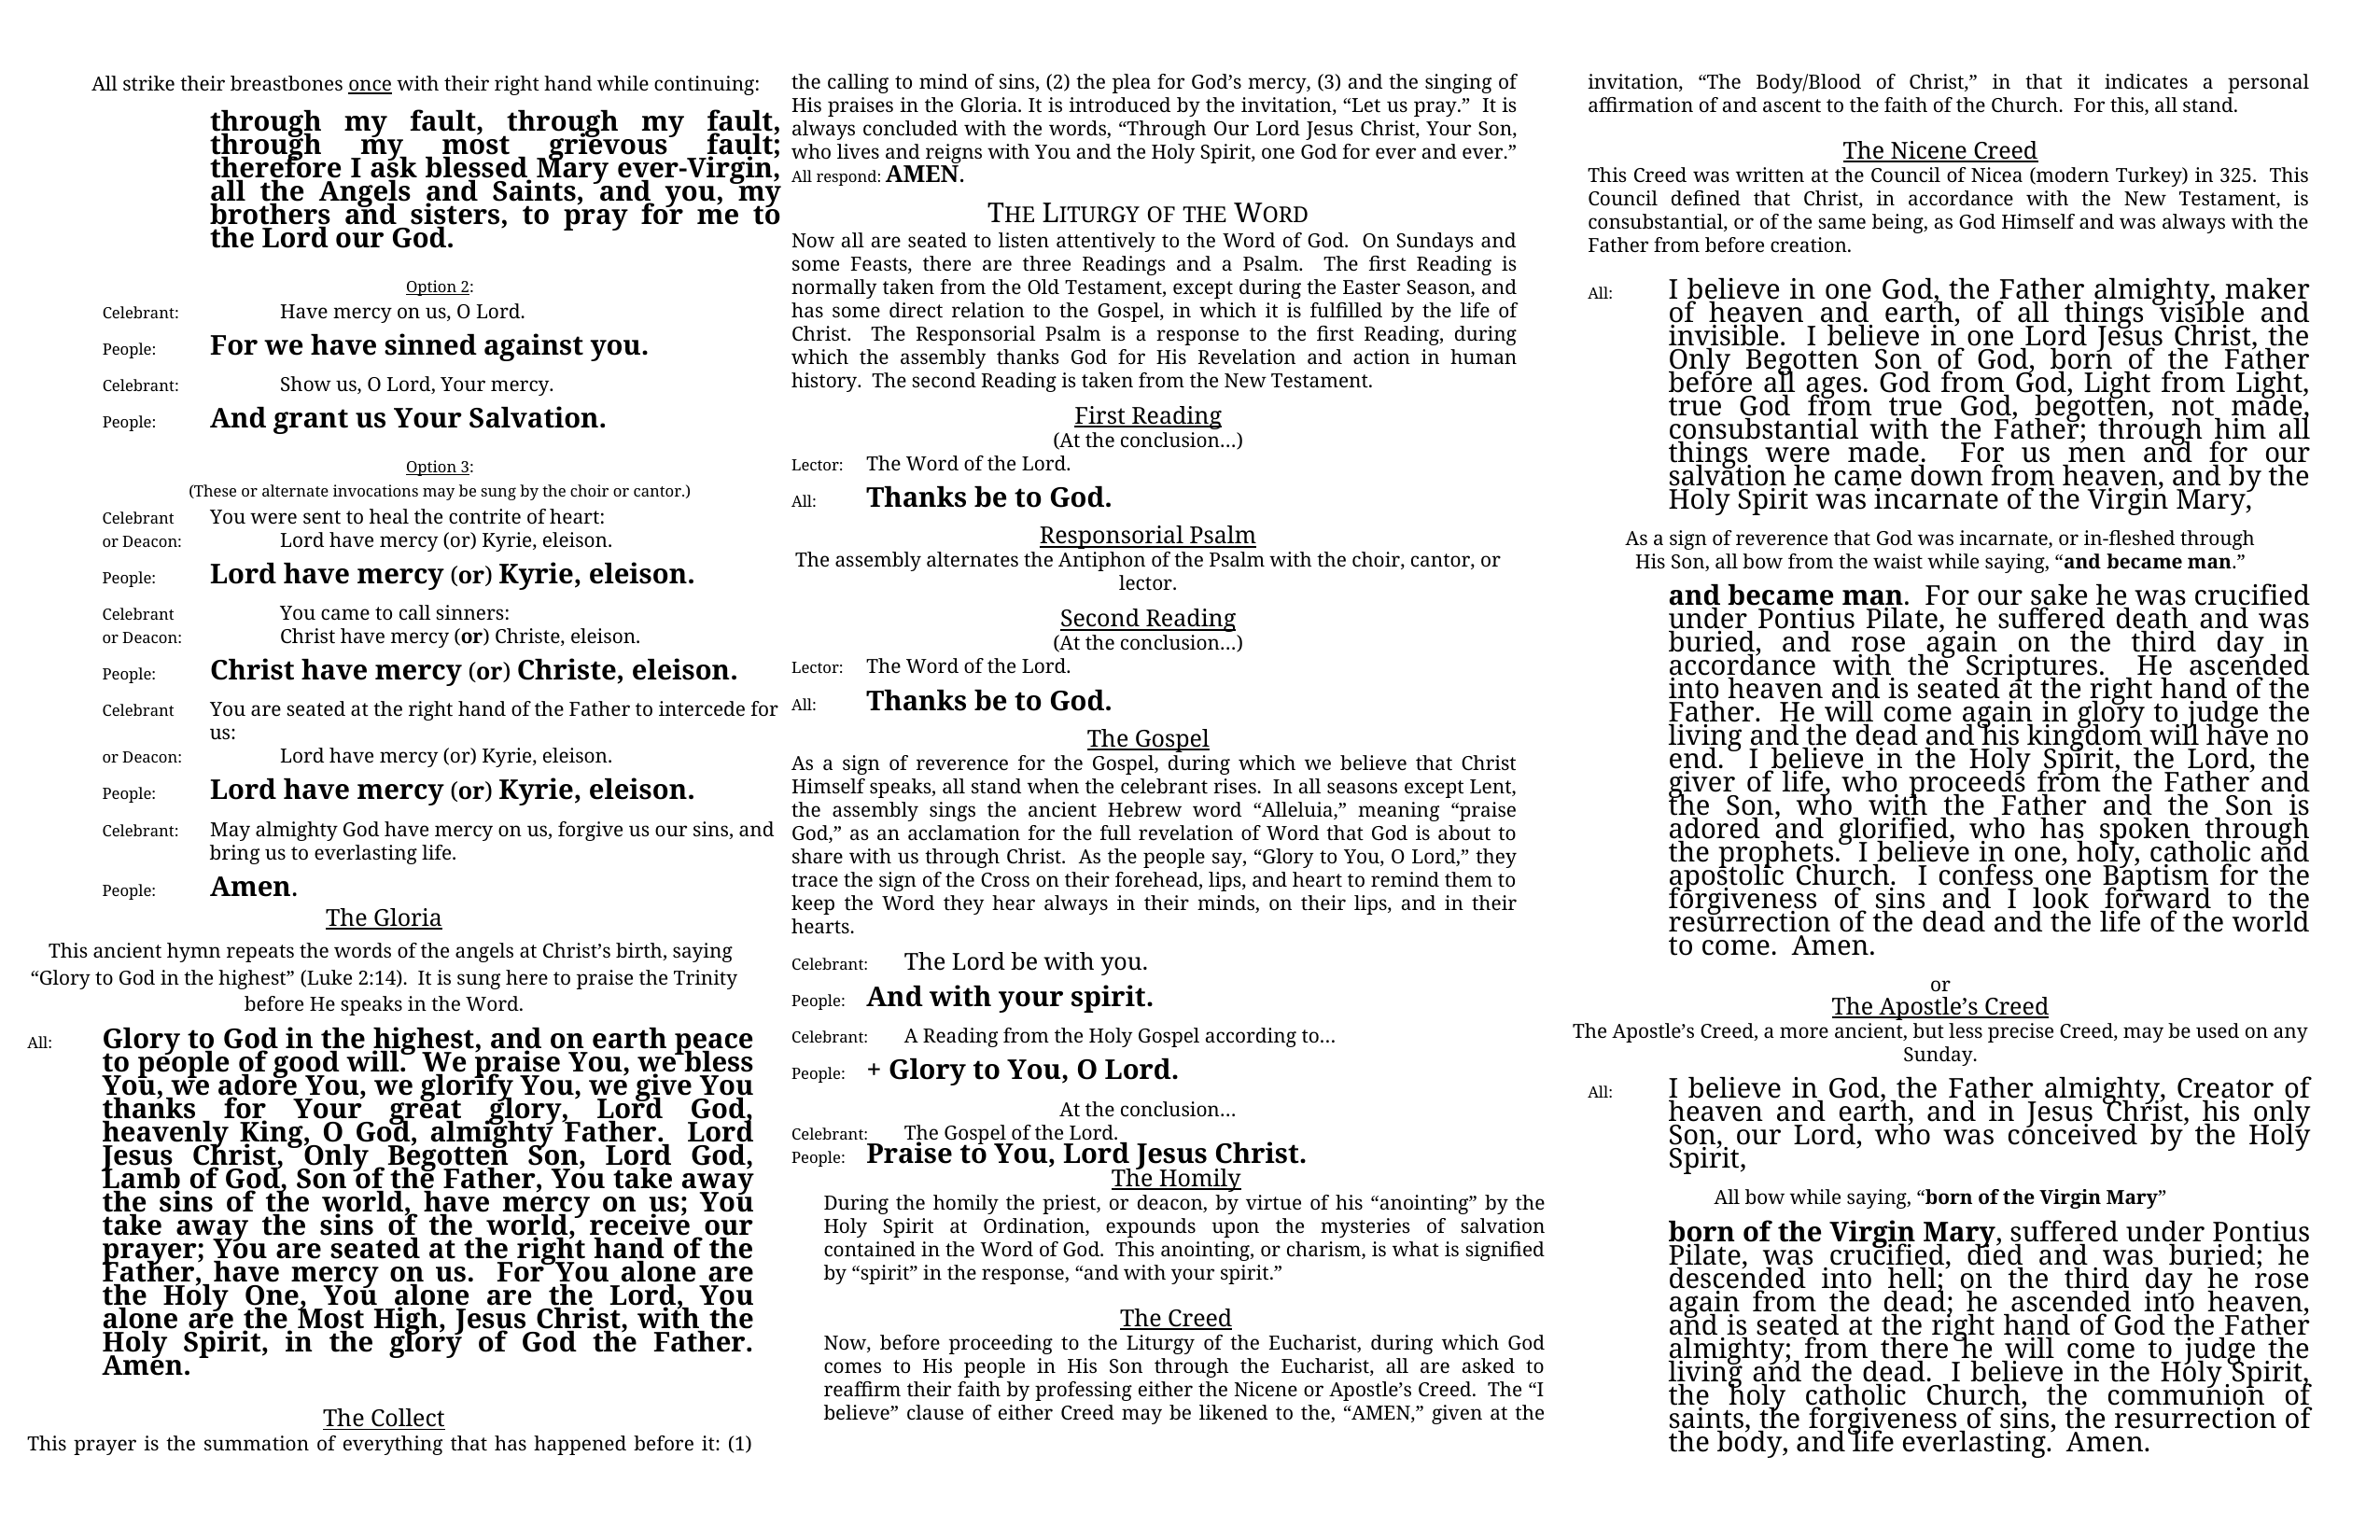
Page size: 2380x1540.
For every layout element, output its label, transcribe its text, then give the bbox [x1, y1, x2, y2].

text Now, before proceeding to the Liturgy of the Eucharist, during which God comes to His people in His Son through the Eucharist, all are asked to reaffirm their faith by professing either the Nicene or Apostle’s Creed. The “I believe” clause of either Creed may be likened to the, “AMEN,” given at the invitation, “The Body/Blood of Christ,” in that it indicates a personal affirmation of and ascent to the faith of the Church. For this, all stand. [823, 1331, 1546, 1424]
text People: + Glory to You, O Lord. [808, 1061, 1518, 1085]
text The assembly alternates the Antiphon of the Psalm with the choir, cantor, or lector. [808, 549, 1518, 595]
text This ancient hymn repeats the words of the angels at Christ’s birth, saying “Glory to God in the highest” (Luke 2:14). It is sung here to praise the Trinity before He speaks in the Word. [14, 937, 753, 1017]
text or Deacon: Lord have mercy (or) Kyrie, eleison. [98, 528, 781, 552]
text Option 2: [98, 275, 781, 297]
text People: Amen. [102, 877, 781, 901]
text People: Christ have mercy (or) Christe, eleison. [102, 661, 781, 684]
text During the homily the priest, or deacon, by virtue of his “anointing” by the Holy Spirit at Ordination, expounds upon the mysteries of salvation contained in the Word of God. This anointing, or charism, is what is signified by “spirit” in the response, “and with your spirit.” [823, 1191, 1546, 1284]
text The Nicene Creed [1572, 140, 2310, 163]
text born of the Virgin Mary, suffered under Pontius Pilate, was crucified, died and was buried; he descended into hell; on the third day he rose again from the dead; he ascended into heaven, and is seated at the right hand of God the Father almighty; from there he will come to judge the living and the dead. I believe in the Holy Spirit, the holy catholic Church, the communion of saints, the forgiveness of sins, the resurrection of the body, and life everlasting. Amen. [1668, 1223, 2310, 1456]
text Now all are seated to listen attentively to the Word of God. On Sundays and some Feasts, there are three Readings and a Psalm. The first Reading is normally taken from the Old Testament, except during the Easter Season, and has some direct relation to the Gospel, in which it is fulfilled by the life of Christ. The Responsorial Psalm is a response to the first Reading, during which the assembly thanks God for His Revelation and action in human history. The second Reading is taken from the New Testament. [808, 229, 1518, 392]
text Celebrant: A Reading from the Holy Gospel according to… [808, 1025, 1518, 1048]
text The Gospel [808, 728, 1518, 751]
text People: Lord have mercy (or) Kyrie, eleison. [98, 565, 781, 588]
text The Liturgy of the Word [808, 200, 1518, 229]
text and became man. For our sake he was crucified under Pontius Pilate, he suffered death and was buried, and rose again on the third day in accordance with the Scriptures. He ascended into heaven and is seated at the right hand of the Father. He will come again in glory to judge the living and the dead and his kingdom will have no end. I believe in the Holy Spirit, the Lord, the giver of life, who proceeds from the Father and the Son, who with the Father and the Son is adored and glorified, who has spoken through the prophets. I believe in one, holy, catholic and apostolic Church. I confess one Baptism for the forgiveness of sins and I look forward to the resurrection of the dead and the life of the world to come. Amen. [1668, 586, 2310, 959]
text (At the conclusion…) [808, 428, 1518, 452]
text Celebrant You are seated at the right hand of the Father to intercede for us: [102, 698, 781, 745]
text Second Reading [808, 609, 1518, 632]
text This prayer is the summation of everything that has happened before it: (1) the calling to mind of sins, (2) the plea for God’s mercy, (3) and the singing of His praises in the Gloria. It is introduced by the invitation, “Let us pray.” It is always concluded with the words, “Through Our Lord Jesus Christ, Your Son, who lives and reigns with You and the Holy Spirit, one God for ever and ever.” All respond: AMEN. [808, 70, 1518, 187]
text The Apostle’s Creed [1572, 996, 2310, 1019]
text through my fault, through my fault, through my most grievous fault; therefore I ask blessed Mary ever-Virgin, all the Angels and Saints, and you, my brothers and sisters, to pray for me to the Lord our God. [210, 112, 781, 252]
text All: Thanks be to God. [808, 692, 1518, 715]
text or Deacon: Christ have mercy (or) Christe, eleison. [102, 624, 781, 648]
text His Son, all bow from the waist while saying, “and became man.” [1572, 550, 2310, 573]
text Now, before proceeding to the Liturgy of the Eucharist, during which God comes to His people in His Son through the Eucharist, all are asked to reaffirm their faith by professing either the Nicene or Apostle’s Creed. The “I believe” clause of either Creed may be likened to the, “AMEN,” given at the invitation, “The Body/Blood of Christ,” in that it indicates a personal affirmation of and ascent to the faith of the Church. For this, all stand. [1588, 70, 2310, 117]
text or Deacon: Lord have mercy (or) Kyrie, eleison. [102, 745, 781, 768]
text The Collect [14, 1404, 753, 1433]
text Lector: The Word of the Lord. [808, 452, 1518, 475]
text People: And with your spirit. [808, 987, 1518, 1011]
text The Gloria [14, 901, 753, 932]
text Option 3: [98, 456, 781, 478]
text All: I believe in one God, the Father almighty, maker of heaven and earth, of all things visible and invisible. I believe in one Lord Jesus Christ, the Only Begotten Son of God, born of the Father before all ages. God from God, Light from Light, true God from true God, begotten, not made, consubstantial with the Father; through him all things were made. For us men and for our salvation he came down from heaven, and by the Holy Spirit was incarnate of the Virgin Mary, [1588, 280, 2310, 513]
text (These or alternate invocations may be sung by the choir or cantor.) [98, 481, 781, 502]
text All: I believe in God, the Father almighty, Creator of heaven and earth, and in Jesus Christ, his only Son, our Lord, who was conceived by the Holy Spirit, [1588, 1080, 2310, 1173]
text People: For we have sinned against you. [102, 337, 781, 360]
text Celebrant: The Lord be with you. [808, 951, 1518, 974]
text This Creed was written at the Council of Nicea (modern Turkey) in 325. This Council defined that Christ, in accordance with the New Testament, is consubstantial, or of the same being, as God Himself and was always with the Father from before creation. [1588, 163, 2310, 257]
text Celebrant: Have mercy on us, O Lord. [102, 300, 781, 323]
text Lector: The Word of the Lord. [808, 655, 1518, 679]
text At the conclusion… [808, 1098, 1518, 1121]
text All strike their breastbones once with their right hand while continuing: [70, 70, 781, 96]
text First Reading [808, 405, 1518, 428]
text Celebrant: The Gospel of the Lord. [808, 1121, 1518, 1144]
text or [1572, 973, 2310, 996]
text The Creed [808, 1308, 1546, 1331]
text All: Thanks be to God. [808, 488, 1518, 511]
text Celebrant You came to call sinners: [98, 601, 781, 624]
text The Apostle’s Creed, a more ancient, but less precise Creed, may be used on any Sunday. [1572, 1019, 2310, 1066]
text All bow while saying, “born of the Virgin Mary” [1572, 1186, 2310, 1210]
text Celebrant: Show us, O Lord, Your mercy. [102, 373, 781, 397]
text As a sign of reverence that God was incarnate, or in-fleshed through [1572, 526, 2310, 550]
text All: Glory to God in the highest, and on earth peace to people of good will. We praise You, we bless You, we adore You, we glorify You, we give You thanks for Your great glory, Lord God, heavenly King, O God, almighty Father. Lord Jesus Christ, Only Begotten Son, Lord God, Lamb of God, Son of the Father, You take away the sins of the world, have mercy on us; You take away the sins of the world, receive our prayer; You are seated at the right hand of the Father, have mercy on us. For You alone are the Holy One, You alone are the Lord, You alone are the Most High, Jesus Christ, with the Holy Spirit, in the glory of God the Father. Amen. [27, 1030, 753, 1380]
text Celebrant You were sent to heal the contrite of heart: [102, 505, 781, 528]
text The Homily [808, 1168, 1546, 1191]
text People: Praise to You, Lord Jesus Christ. [808, 1144, 1140, 1168]
text People: Praise to You, Lord Jesus Christ. [1142, 1144, 1518, 1168]
text Responsorial Psalm [808, 525, 1518, 549]
text As a sign of reverence for the Gospel, during which we believe that Christ Himself speaks, all stand when the celebrant rises. In all seasons except Lent, the assembly sings the ancient Hebrew word “Alleluia,” meaning “praise God,” as an acclamation for the full revelation of Word that God is about to share with us through Christ. As the people say, “Glory to You, O Lord,” they trace the sign of the Cross on their forehead, lips, and heart to remind them to keep the Word they hear always in their minds, on their lips, and in their hearts. [808, 751, 1518, 938]
text People: And grant us Your Salvation. [102, 410, 781, 433]
text Celebrant: May almighty God have mercy on us, forgive us our sins, and bring us to everlasting life. [102, 818, 781, 864]
text People: Lord have mercy (or) Kyrie, eleison. [102, 781, 781, 805]
text (At the conclusion…) [808, 632, 1518, 655]
